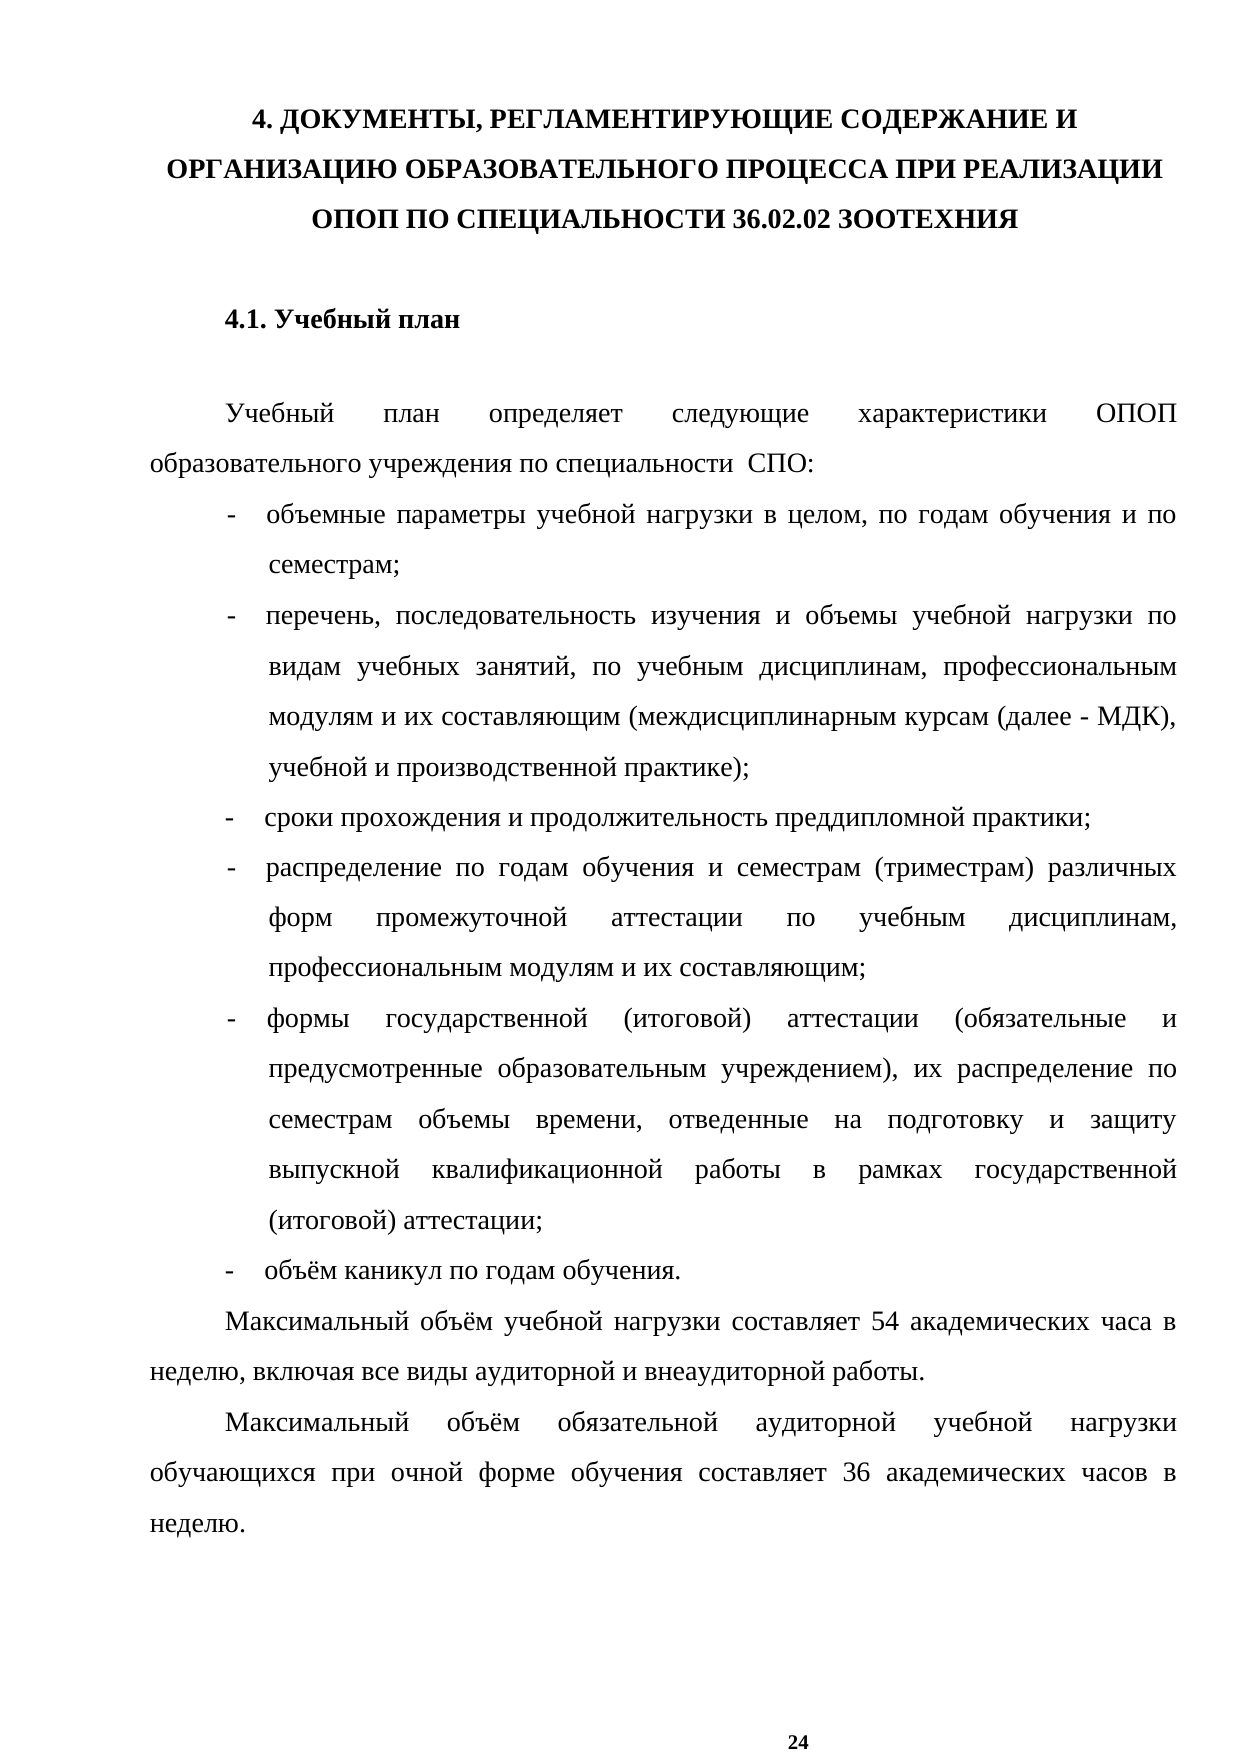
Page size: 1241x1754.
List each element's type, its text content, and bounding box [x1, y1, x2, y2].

list объемные параметры учебной нагрузки в целом, по годам обучения и по семестрам; [227, 483, 1178, 584]
list формы государственной (итоговой) аттестации (обязательные и предусмотренные образовательным учреждением), их распределение по семестрам объемы времени, отведенные на подготовку и защиту выпускной квалификационной работы в рамках государственной (итоговой) аттестации; [227, 987, 1178, 1239]
list сроки прохождения и продолжительность преддипломной практики; [149, 786, 1180, 837]
text 4. ДОКУМЕНТЫ, РЕГЛАМЕНТИРУЮЩИЕ СОДЕРЖАНИЕ И ОРГАНИЗАЦИЮ ОБРАЗОВАТЕЛЬНОГО ПРОЦЕССА ПРИ РЕАЛИЗАЦИИ ОПОП ПО СПЕЦИАЛЬНОСТИ 36.02.02 ЗООТЕХНИЯ [149, 88, 1180, 238]
text Максимальный объём обязательной аудиторной учебной нагрузки обучающихся при очной форме обучения составляет 36 академических часов в неделю. [149, 1391, 1178, 1542]
list перечень, последовательность изучения и объемы учебной нагрузки по видам учебных занятий, по учебным дисциплинам, профессиональным модулям и их составляющим (междисциплинарным курсам (далее - МДК), учебной и производственной практике); [227, 584, 1178, 786]
list распределение по годам обучения и семестрам (триместрам) различных форм промежуточной аттестации по учебным дисциплинам, профессиональным модулям и их составляющим; [227, 837, 1178, 987]
text Учебный план определяет следующие характеристики ОПОП образовательного учреждения по специальности СПО: [149, 382, 1178, 483]
text Максимальный объём учебной нагрузки составляет 54 академических часа в неделю, включая все виды аудиторной и внеаудиторной работы. [149, 1290, 1178, 1391]
list объём каникул по годам обучения. [149, 1239, 1180, 1290]
text 4.1. Учебный план [149, 288, 1180, 338]
